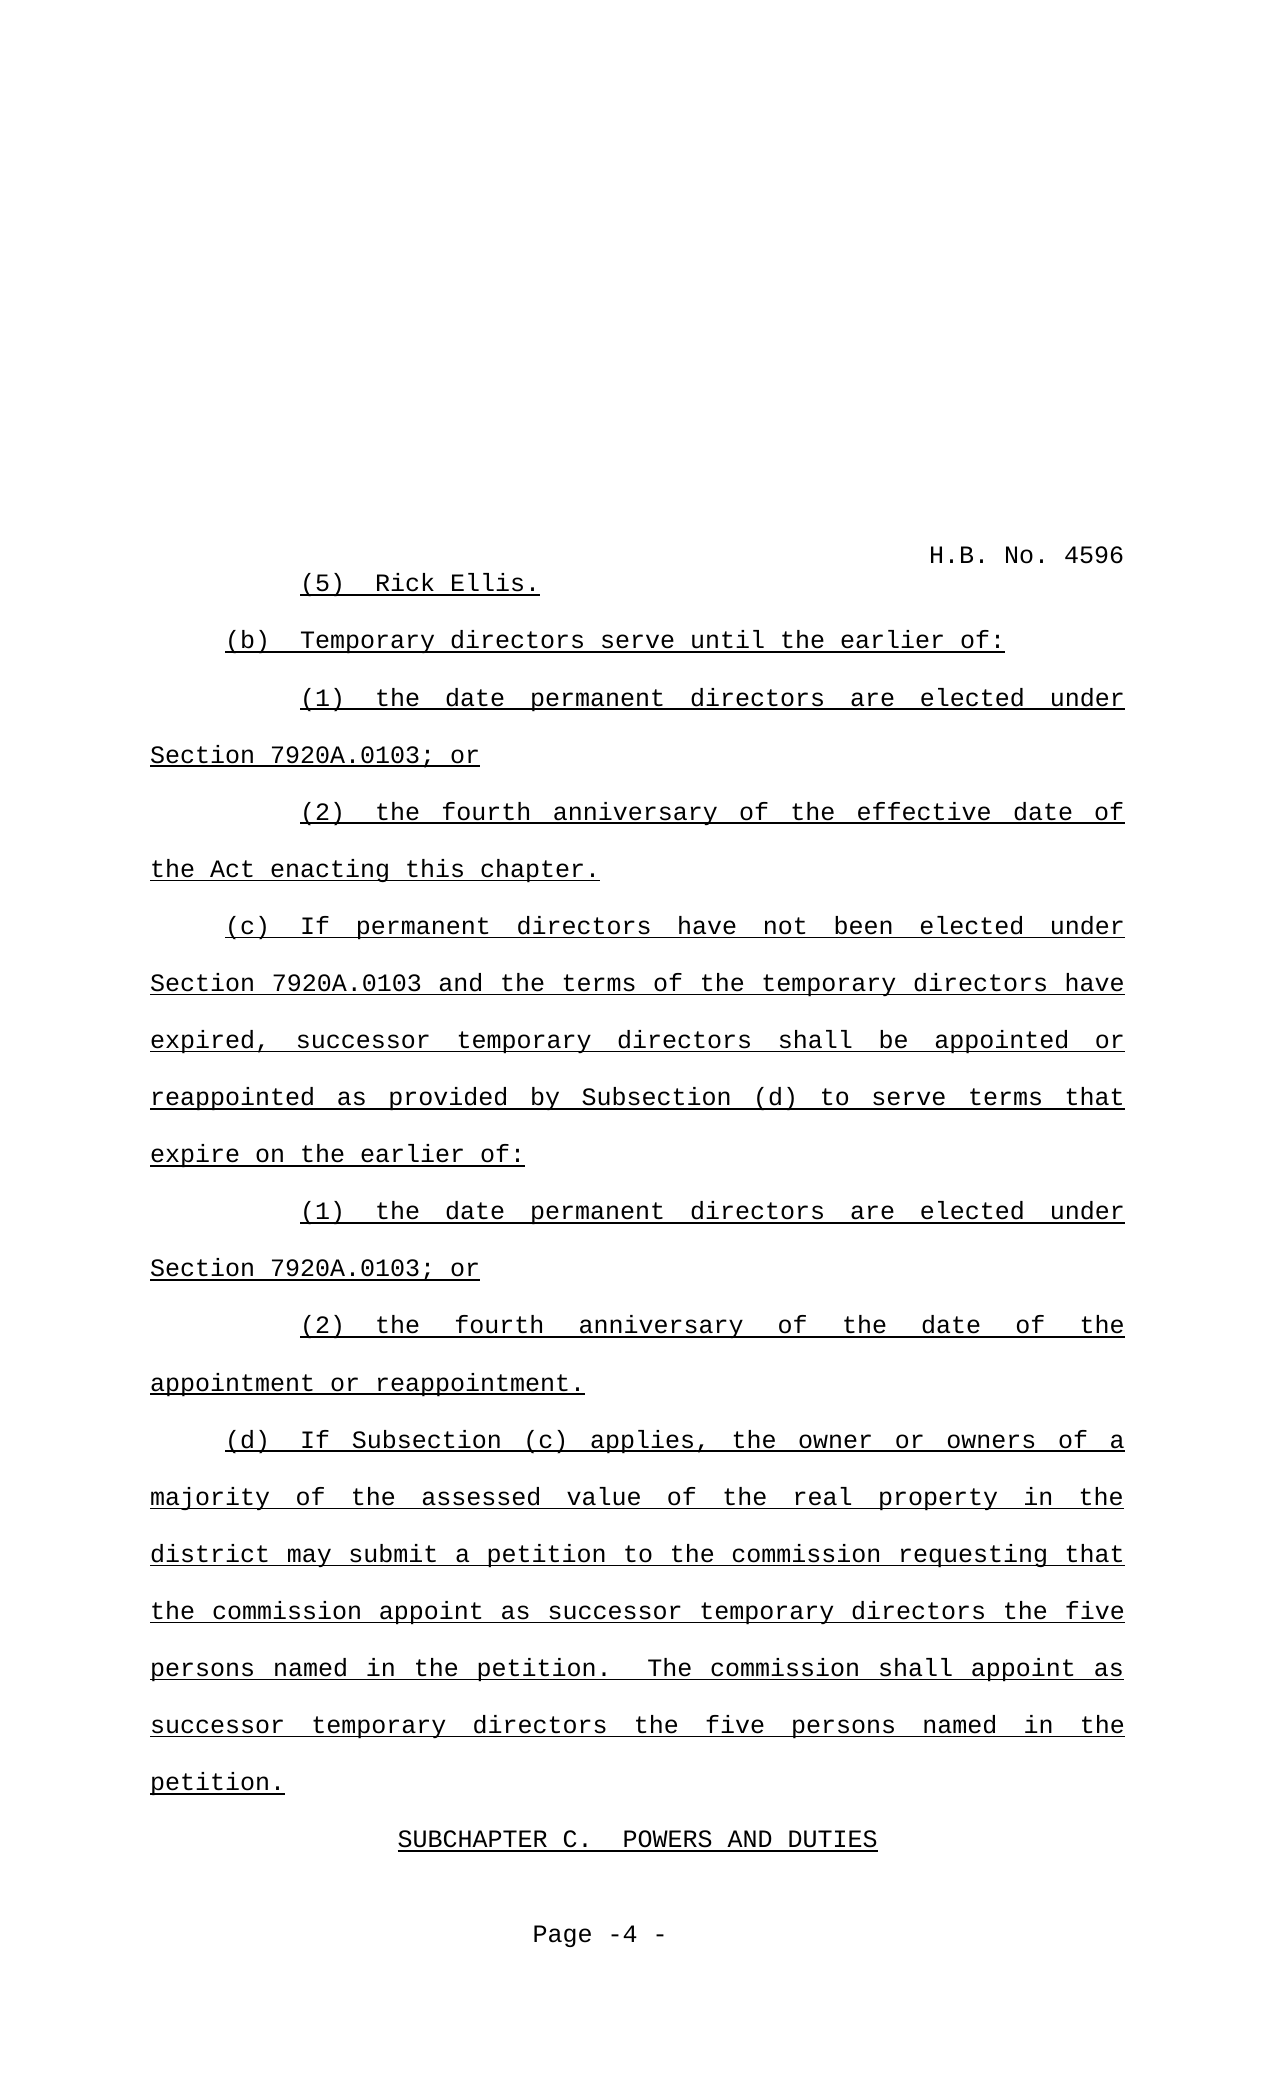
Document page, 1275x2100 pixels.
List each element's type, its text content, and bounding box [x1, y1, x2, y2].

text (d) If Subsection (c) applies, the owner or owners of a majority of the assessed value of the real property in the district may submit a petition to the commission requesting that the commission appoint as successor temporary directors the five persons named in the petition. The commission shall appoint as successor temporary directors the five persons named in the petition. [150, 1427, 1125, 1565]
text (1) the date permanent directors are elected under Section 7920A.0103; or [150, 1199, 1125, 1284]
text (c) If permanent directors have not been elected under Section 7920A.0103 and the terms of the temporary directors have expired, successor temporary directors shall be appointed or reappointed as provided by Subsection (d) to serve terms that expire on the earlier of: [150, 913, 1125, 994]
text (c) If permanent directors have not been elected under Section 7920A.0103 and the terms of the temporary directors have expired, successor temporary directors shall be appointed or reappointed as provided by Subsection (d) to serve terms that expire on the earlier of: [150, 1110, 1125, 1170]
text (c) If permanent directors have not been elected under Section 7920A.0103 and the terms of the temporary directors have expired, successor temporary directors shall be appointed or reappointed as provided by Subsection (d) to serve terms that expire on the earlier of: [150, 995, 1125, 1051]
text (d) If Subsection (c) applies, the owner or owners of a majority of the assessed value of the real property in the district may submit a petition to the commission requesting that the commission appoint as successor temporary directors the five persons named in the petition. The commission shall appoint as successor temporary directors the five persons named in the petition. [150, 1737, 1125, 1798]
text (5) Rick Ellis. [150, 571, 1125, 599]
text SUBCHAPTER C. POWERS AND DUTIES [150, 1827, 1125, 1855]
text (2) the fourth anniversary of the effective date of the Act enacting this chapter. [150, 799, 1125, 885]
text (d) If Subsection (c) applies, the owner or owners of a majority of the assessed value of the real property in the district may submit a petition to the commission requesting that the commission appoint as successor temporary directors the five persons named in the petition. The commission shall appoint as successor temporary directors the five persons named in the petition. [150, 1566, 1125, 1622]
text (b) Temporary directors serve until the earlier of: [150, 628, 1125, 656]
text (1) the date permanent directors are elected under Section 7920A.0103; or [150, 685, 1125, 771]
text (c) If permanent directors have not been elected under Section 7920A.0103 and the terms of the temporary directors have expired, successor temporary directors shall be appointed or reappointed as provided by Subsection (d) to serve terms that expire on the earlier of: [150, 1052, 1125, 1108]
text (2) the fourth anniversary of the date of the appointment or reappointment. [150, 1313, 1125, 1398]
text (d) If Subsection (c) applies, the owner or owners of a majority of the assessed value of the real property in the district may submit a petition to the commission requesting that the commission appoint as successor temporary directors the five persons named in the petition. The commission shall appoint as successor temporary directors the five persons named in the petition. [150, 1623, 1125, 1736]
